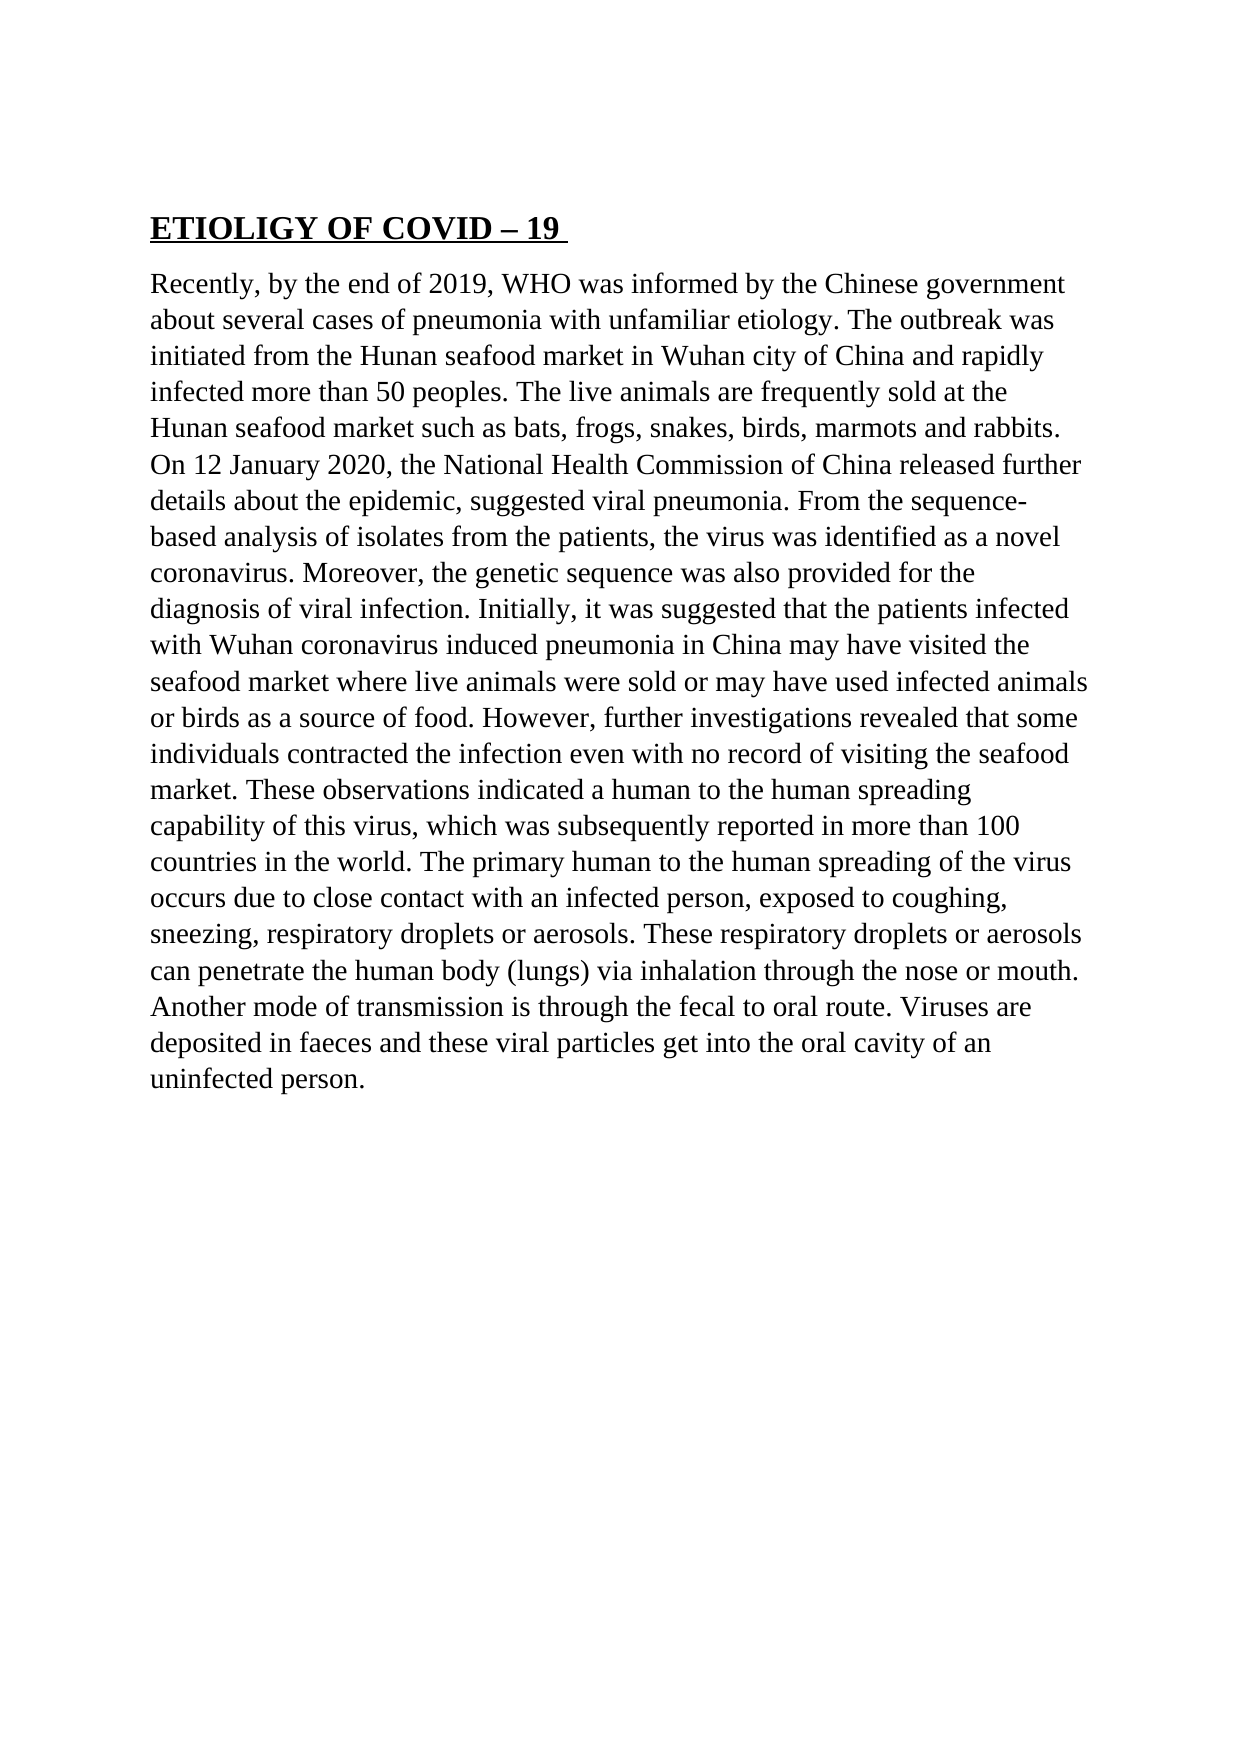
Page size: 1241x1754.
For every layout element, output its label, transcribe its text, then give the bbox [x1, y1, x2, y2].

text Recently, by the end of 2019, WHO was informed by the Chinese government about several cases of pneumonia with unfamiliar etiology. The outbreak was initiated from the Hunan seafood market in Wuhan city of China and rapidly infected more than 50 peoples. The live animals are frequently sold at the Hunan seafood market such as bats, frogs, snakes, birds, marmots and rabbits. On 12 January 2020, the National Health Commission of China released further details about the epidemic, suggested viral pneumonia. From the sequence-based analysis of isolates from the patients, the virus was identified as a novel coronavirus. Moreover, the genetic sequence was also provided for the diagnosis of viral infection. Initially, it was suggested that the patients infected with Wuhan coronavirus induced pneumonia in China may have visited the seafood market where live animals were sold or may have used infected animals or birds as a source of food. However, further investigations revealed that some individuals contracted the infection even with no record of visiting the seafood market. These observations indicated a human to the human spreading capability of this virus, which was subsequently reported in more than 100 countries in the world. The primary human to the human spreading of the virus occurs due to close contact with an infected person, exposed to coughing, sneezing, respiratory droplets or aerosols. These respiratory droplets or aerosols can penetrate the human body (lungs) via inhalation through the nose or mouth. Another mode of transmission is through the fecal to oral route. Viruses are deposited in faeces and these viral particles get into the oral cavity of an uninfected person. [150, 266, 1090, 1095]
text ETIOLIGY OF COVID – 19 [150, 208, 1090, 246]
